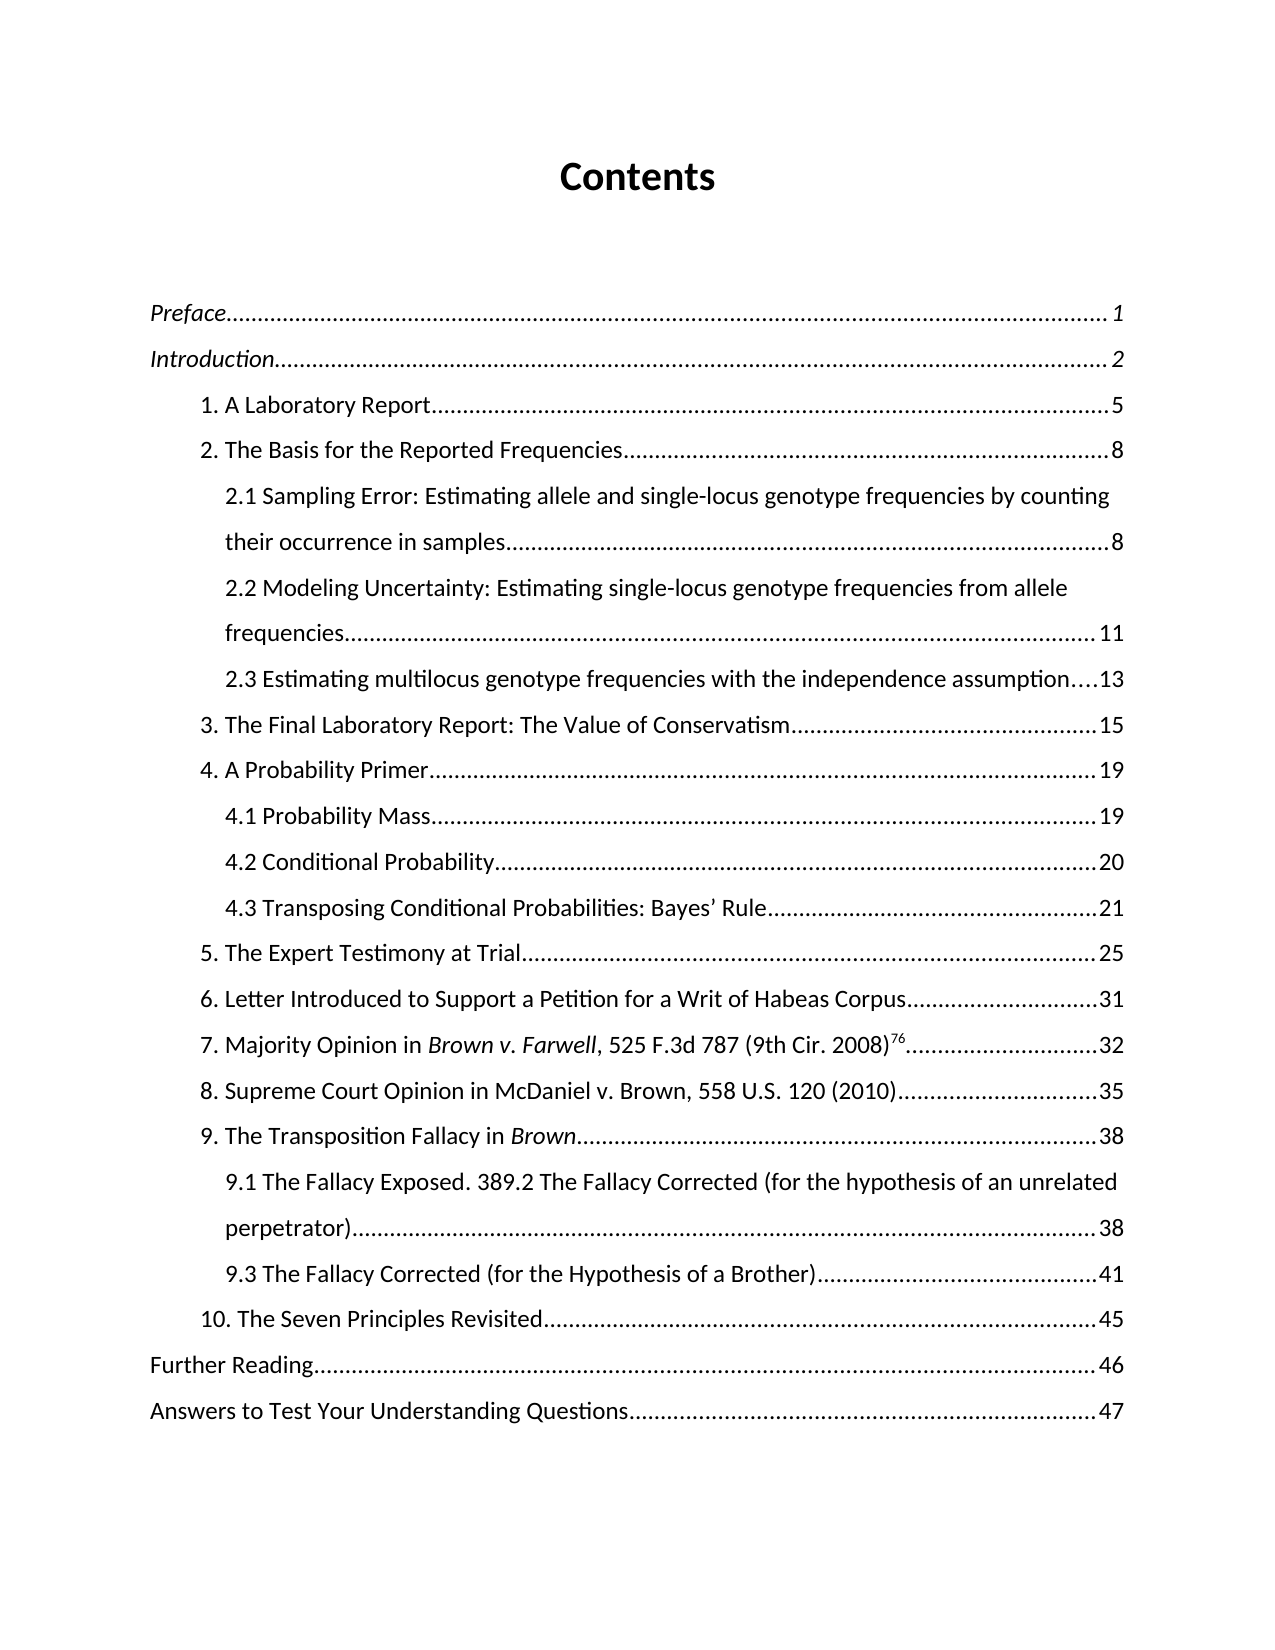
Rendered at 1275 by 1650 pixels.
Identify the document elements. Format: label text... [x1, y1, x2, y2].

text Further Reading 46 [150, 1349, 1125, 1380]
text 4.1 Probability Mass 19 [225, 800, 1125, 831]
text Answers to Test Your Understanding Questions 47 [150, 1395, 1125, 1425]
text 2.1 Sampling Error: Estimating allele and single-locus genotype frequencies by counting their occurrence in samples 8 [225, 480, 1125, 557]
text 2.2 Modeling Uncertainty: Estimating single-locus genotype frequencies from allele frequencies 11 [225, 572, 1125, 648]
text 8. Supreme Court Opinion in McDaniel v. Brown, 558 U.S. 120 (2010) 35 [200, 1075, 1125, 1105]
text Introduction 2 [150, 343, 1125, 374]
text 9.1 The Fallacy Exposed 389.2 The Fallacy Corrected (for the hypothesis of an unrelated perpetrator) 38 [225, 1166, 1125, 1242]
text 10. The Seven Principles Revisited 45 [200, 1303, 1125, 1334]
text 4.2 Conditional Probability 20 [225, 846, 1125, 877]
text 4.3 Transposing Conditional Probabilities: Bayes’ Rule 21 [225, 892, 1125, 922]
text 2. The Basis for the Reported Frequencies 8 [200, 434, 1125, 465]
text 9. The Transposition Fallacy in Brown 38 [200, 1121, 1125, 1151]
text 5. The Expert Testimony at Trial 25 [200, 938, 1125, 968]
text 9.3 The Fallacy Corrected (for the Hypothesis of a Brother) 41 [225, 1258, 1125, 1288]
text 4. A Probability Primer 19 [200, 755, 1125, 785]
text 2.3 Estimating multilocus genotype frequencies with the independence assumption 13 [225, 663, 1125, 694]
text 1. A Laboratory Report 5 [200, 389, 1125, 419]
text Preface 1 [150, 297, 1125, 328]
text Contents [150, 150, 1125, 201]
text 3. The Final Laboratory Report: The Value of Conservatism 15 [200, 709, 1125, 739]
text 7. Majority Opinion in Brown v. Farwell, 525 F.3d 787 (9th Cir. 2008)76 32 [200, 1029, 1125, 1059]
text 6. Letter Introduced to Support a Petition for a Writ of Habeas Corpus 31 [200, 983, 1125, 1014]
